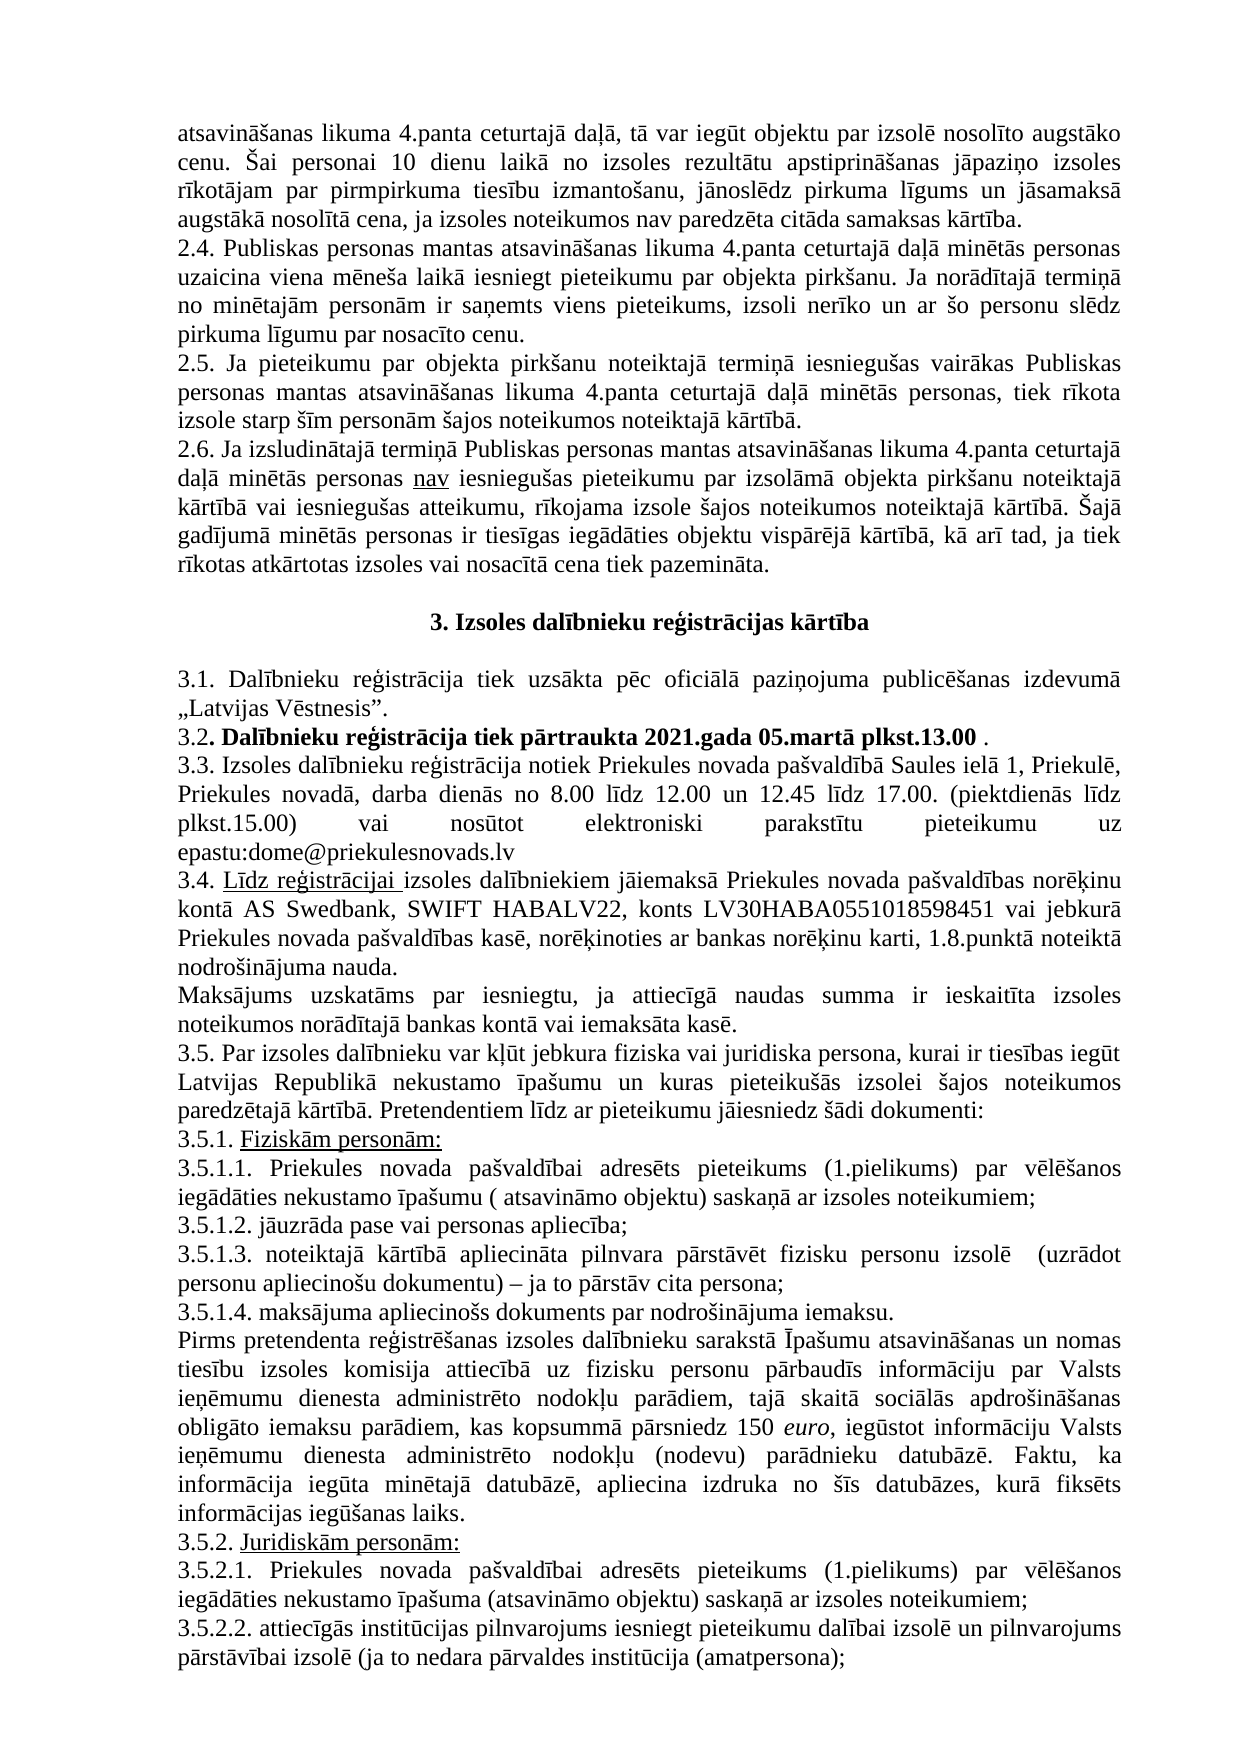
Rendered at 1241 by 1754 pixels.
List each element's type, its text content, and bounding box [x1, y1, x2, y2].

text 3.1. Dalībnieku reģistrācija tiek uzsākta pēc oficiālā paziņojuma publicēšanas izdevumā „Latvijas Vēstnesis”. [177, 664, 1122, 722]
text 3. Izsoles dalībnieku reģistrācijas kārtība [177, 607, 1122, 636]
text 3.5.1.4. maksājuma apliecinošs dokuments par nodrošinājuma iemaksu. [177, 1297, 1122, 1326]
text 3.3. Izsoles dalībnieku reģistrācija notiek Priekules novada pašvaldībā Saules ielā 1, Priekulē, Priekules novadā, darba dienās no 8.00 līdz 12.00 un 12.45 līdz 17.00. (piektdienās līdz plkst.15.00) vai nosūtot elektroniski parakstītu pieteikumu uz epastu:dome@priekulesnovads.lv [177, 751, 1122, 866]
text 3.5.1.2. jāuzrāda pase vai personas apliecība; [177, 1211, 1122, 1239]
text 3.5. Par izsoles dalībnieku var kļūt jebkura fiziska vai juridiska persona, kurai ir tiesības iegūt Latvijas Republikā nekustamo īpašumu un kuras pieteikušās izsolei šajos noteikumos paredzētajā kārtībā. Pretendentiem līdz ar pieteikumu jāiesniedz šādi dokumenti: [177, 1038, 1122, 1124]
text 2.6. Ja izsludinātajā termiņā Publiskas personas mantas atsavināšanas likuma 4.panta ceturtajā daļā minētās personas nav iesniegušas pieteikumu par izsolāmā objekta pirkšanu noteiktajā kārtībā vai iesniegušas atteikumu, rīkojama izsole šajos noteikumos noteiktajā kārtībā. Šajā gadījumā minētās personas ir tiesīgas iegādāties objektu vispārējā kārtībā, kā arī tad, ja tiek rīkotas atkārtotas izsoles vai nosacītā cena tiek pazemināta. [177, 434, 1122, 578]
text 3.5.1.1. Priekules novada pašvaldībai adresēts pieteikums (1.pielikums) par vēlēšanos iegādāties nekustamo īpašumu ( atsavināmo objektu) saskaņā ar izsoles noteikumiem; [177, 1153, 1122, 1211]
text 3.5.1. Fiziskām personām: [177, 1124, 1122, 1153]
text 3.2. Dalībnieku reģistrācija tiek pārtraukta 2021.gada 05.martā plkst.13.00 . [177, 722, 1122, 751]
text 3.5.1.3. noteiktajā kārtībā apliecināta pilnvara pārstāvēt fizisku personu izsolē (uzrādot personu apliecinošu dokumentu) – ja to pārstāv cita persona; [177, 1239, 1122, 1297]
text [177, 118, 1122, 233]
text 3.4. Līdz reģistrācijai izsoles dalībniekiem jāiemaksā Priekules novada pašvaldības norēķinu kontā AS Swedbank, SWIFT HABALV22, konts LV30HABA0551018598451 vai jebkurā Priekules novada pašvaldības kasē, norēķinoties ar bankas norēķinu karti, 1.8.punktā noteiktā nodrošinājuma nauda. [177, 866, 1122, 981]
text 2.4. Publiskas personas mantas atsavināšanas likuma 4.panta ceturtajā daļā minētās personas uzaicina viena mēneša laikā iesniegt pieteikumu par objekta pirkšanu. Ja norādītajā termiņā no minētajām personām ir saņemts viens pieteikums, izsoli nerīko un ar šo personu slēdz pirkuma līgumu par nosacīto cenu. [177, 233, 1122, 348]
text 3.5.2.2. attiecīgās institūcijas pilnvarojums iesniegt pieteikumu dalībai izsolē un pilnvarojums pārstāvībai izsolē (ja to nedara pārvaldes institūcija (amatpersona); [177, 1613, 1122, 1671]
text 2.5. Ja pieteikumu par objekta pirkšanu noteiktajā termiņā iesniegušas vairākas Publiskas personas mantas atsavināšanas likuma 4.panta ceturtajā daļā minētās personas, tiek rīkota izsole starp šīm personām šajos noteikumos noteiktajā kārtībā. [177, 348, 1122, 434]
text Pirms pretendenta reģistrēšanas izsoles dalībnieku sarakstā Īpašumu atsavināšanas un nomas tiesību izsoles komisija attiecībā uz fizisku personu pārbaudīs informāciju par Valsts ieņēmumu dienesta administrēto nodokļu parādiem, tajā skaitā sociālās apdrošināšanas obligāto iemaksu parādiem, kas kopsummā pārsniedz 150 euro, iegūstot informāciju Valsts ieņēmumu dienesta administrēto nodokļu (nodevu) parādnieku datubāzē. Faktu, ka informācija iegūta minētajā datubāzē, apliecina izdruka no šīs datubāzes, kurā fiksēts informācijas iegūšanas laiks. [177, 1326, 1122, 1527]
text 3.5.2.1. Priekules novada pašvaldībai adresēts pieteikums (1.pielikums) par vēlēšanos iegādāties nekustamo īpašuma (atsavināmo objektu) saskaņā ar izsoles noteikumiem; [177, 1556, 1122, 1613]
text 3.5.2. Juridiskām personām: [177, 1527, 1122, 1556]
text Maksājums uzskatāms par iesniegtu, ja attiecīgā naudas summa ir ieskaitīta izsoles noteikumos norādītajā bankas kontā vai iemaksāta kasē. [177, 981, 1122, 1038]
